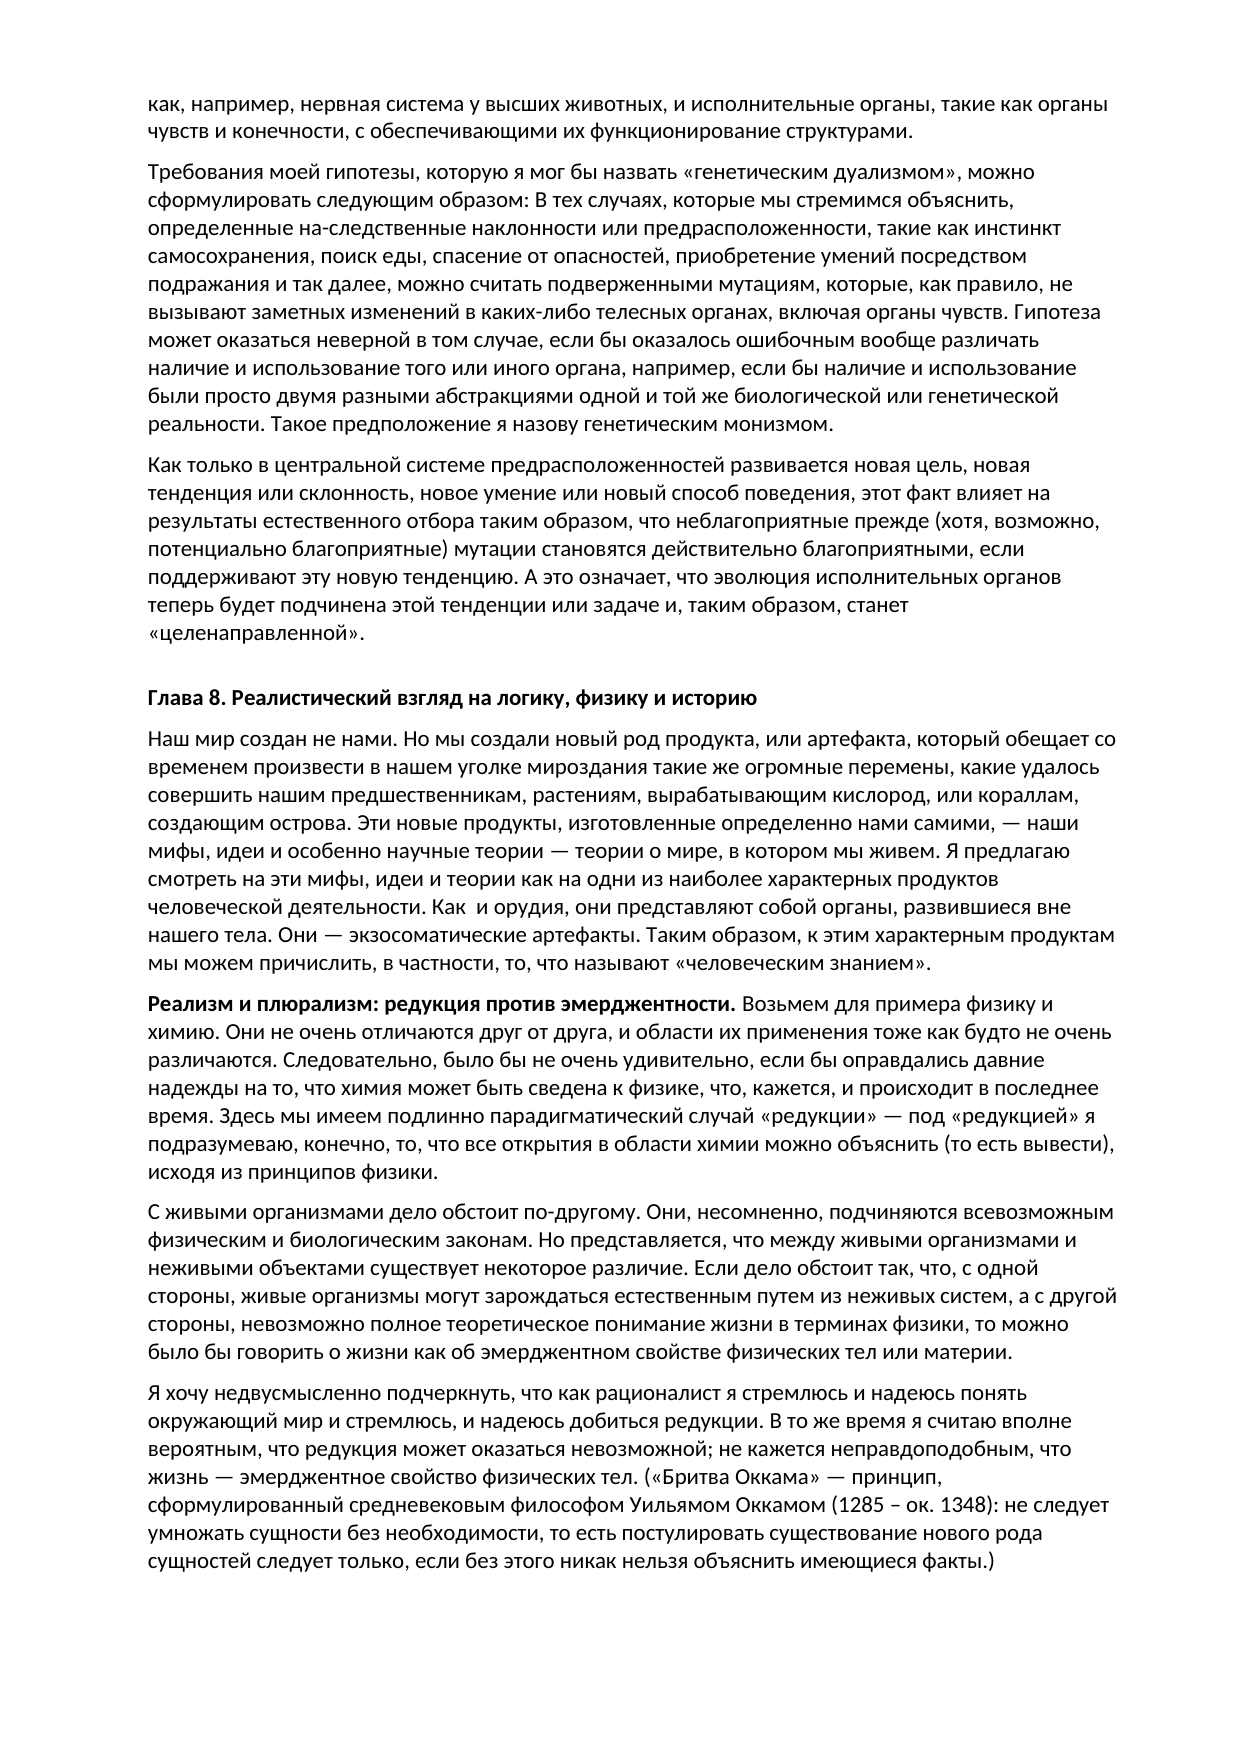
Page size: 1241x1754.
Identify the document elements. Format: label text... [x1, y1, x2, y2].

text Реализм и плюрализм: редукция против эмерджентности. Возьмем для примера физику и химию. Они не очень отличаются друг от друга, и области их применения тоже как будто не очень различаются. Следовательно, было бы не очень удивительно, если бы оправдались давние надежды на то, что химия может быть сведена к физике, что, кажется, и происходит в последнее время. Здесь мы имеем подлинно парадигматический случай «редукции» — под «редукцией» я подразумеваю, конечно, то, что все открытия в области химии можно объяснить (то есть вывести), исходя из принципов физики. [148, 989, 1122, 1185]
text Требования моей гипотезы, которую я мог бы назвать «генетическим дуализмом», можно сформулировать следующим образом: В тех случаях, которые мы стремимся объяснить, определенные на-следственные наклонности или предрасположенности, такие как инстинкт самосохранения, поиск еды, спасение от опасностей, приобретение умений посредством подражания и так далее, можно считать подверженными мутациям, которые, как правило, не вызывают заметных изменений в каких-либо телесных органах, включая органы чувств. Гипотеза может оказаться неверной в том случае, если бы оказалось ошибочным вообще различать наличие и использование того или иного органа, например, если бы наличие и использование были просто двумя разными абстракциями одной и той же биологической или генетической реальности. Такое предположение я назову генетическим монизмом. [148, 157, 1122, 437]
text Наш мир создан не нами. Но мы создали новый род продукта, или артефакта, который обещает со временем произвести в нашем уголке мироздания такие же огромные перемены, какие удалось совершить нашим предшественникам, растениям, вырабатывающим кислород, или кораллам, создающим острова. Эти новые продукты, изготовленные определенно нами самими, — наши мифы, идеи и особенно научные теории — теории о мире, в котором мы живем. Я предлагаю смотреть на эти мифы, идеи и теории как на одни из наиболее характерных продуктов человеческой деятельности. Как и орудия, они представляют собой органы, развившиеся вне нашего тела. Они — экзосоматические артефакты. Таким образом, к этим характерным продуктам мы можем причислить, в частности, то, что называют «человеческим знанием». [148, 724, 1122, 976]
text Как только в центральной системе предрасположенностей развивается новая цель, новая тенденция или склонность, новое умение или новый способ поведения, этот факт влияет на результаты естественного отбора таким образом, что неблагоприятные прежде (хотя, возможно, потенциально благоприятные) мутации становятся действительно благоприятными, если поддерживают эту новую тенденцию. А это означает, что эволюция исполнительных органов теперь будет подчинена этой тенденции или задаче и, таким образом, станет «целенаправленной». [148, 450, 1122, 646]
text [148, 89, 1122, 145]
text Я хочу недвусмысленно подчеркнуть, что как рационалист я стремлюсь и надеюсь понять окружающий мир и стремлюсь, и надеюсь добиться редукции. В то же время я считаю вполне вероятным, что редукция может оказаться невозможной; не кажется неправдоподобным, что жизнь — эмерджентное свойство физических тел. («Бритва Оккама» — принцип, сформулированный средневековым философом Уильямом Оккамом (1285 – ок. 1348): не следует умножать сущности без необходимости, то есть постулировать существование нового рода сущностей следует только, если без этого никак нельзя объяснить имеющиеся факты.) [148, 1378, 1122, 1574]
text Глава 8. Реалистический взгляд на логику, физику и историю [148, 683, 1122, 712]
text С живыми организмами дело обстоит по-другому. Они, несомненно, подчиняются всевозможным физическим и биологическим законам. Но представляется, что между живыми организмами и неживыми объектами существует некоторое различие. Если дело обстоит так, что, с одной стороны, живые организмы могут зарождаться естественным путем из неживых систем, а с другой стороны, невозможно полное теоретическое понимание жизни в терминах физики, то можно было бы говорить о жизни как об эмерджентном свойстве физических тел или материи. [148, 1197, 1122, 1366]
